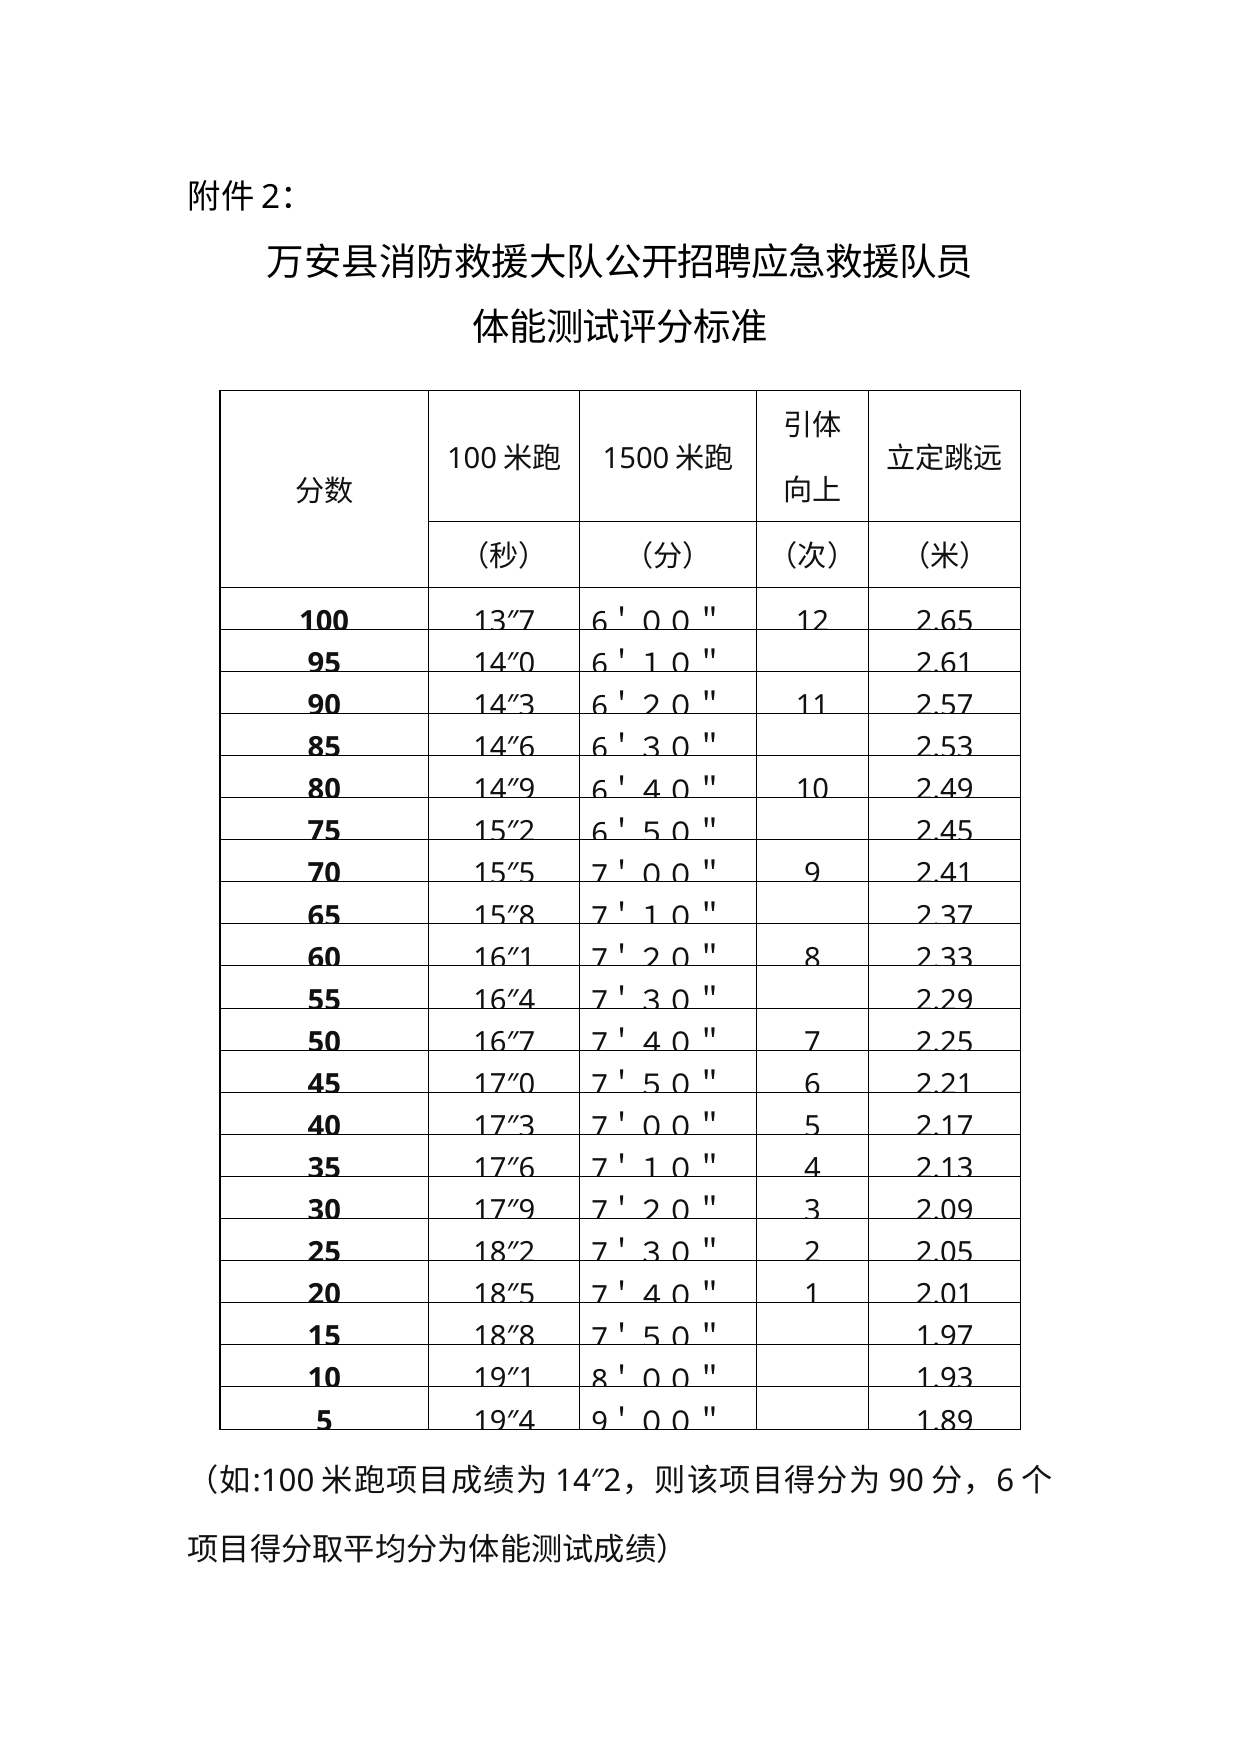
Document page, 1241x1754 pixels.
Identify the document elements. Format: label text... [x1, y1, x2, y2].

table_cell [757, 882, 868, 923]
table_cell 90 [221, 672, 428, 713]
table_cell 2.13 [869, 1135, 1020, 1176]
table_header 立定跳远 [869, 391, 1020, 521]
table_cell 45 [221, 1051, 428, 1092]
table_cell 15″8 [429, 882, 579, 923]
table_cell 35 [221, 1135, 428, 1176]
table_cell 16″1 [429, 924, 579, 965]
table_cell 10 [757, 756, 868, 797]
table_cell 7＇１０＂ [580, 882, 756, 923]
table_cell 2.53 [869, 714, 1020, 755]
text 附件2： [187, 162, 1053, 227]
table_cell 1 [757, 1261, 868, 1302]
table_cell 2.49 [869, 756, 1020, 797]
table_cell 6＇４０＂ [580, 756, 756, 797]
text 万安县消防救援大队公开招聘应急救援队员 [187, 227, 1053, 292]
table_cell 16″4 [429, 966, 579, 1007]
table_cell 7＇３０＂ [580, 966, 756, 1007]
table_cell 18″8 [429, 1303, 579, 1344]
table_cell 17″3 [429, 1093, 579, 1134]
table_cell 7＇００＂ [580, 1093, 756, 1134]
table_cell 7＇００＂ [580, 840, 756, 881]
table_header 100米跑 [429, 391, 579, 521]
table_cell 8 [757, 924, 868, 965]
table_cell 15″5 [429, 840, 579, 881]
table_cell 6＇２０＂ [580, 672, 756, 713]
table_cell （次） [757, 522, 868, 587]
table_header 分数 [221, 391, 428, 587]
table_cell 6 [757, 1051, 868, 1092]
table_cell 7＇５０＂ [580, 1051, 756, 1092]
table_cell 7 [757, 1009, 868, 1049]
table_cell 9 [757, 840, 868, 881]
table_cell 2.09 [869, 1177, 1020, 1218]
table_cell 17″0 [429, 1051, 579, 1092]
table_cell 8＇００＂ [580, 1345, 756, 1386]
table_cell 2.37 [869, 882, 1020, 923]
table_cell 2.33 [869, 924, 1020, 965]
table_cell 4 [757, 1135, 868, 1176]
table_cell 30 [221, 1177, 428, 1218]
table_cell 7＇４０＂ [580, 1261, 756, 1302]
table_header 引体 向上 [757, 391, 868, 521]
table_cell 20 [221, 1261, 428, 1302]
table_cell 7＇２０＂ [580, 924, 756, 965]
table_header 1500米跑 [580, 391, 756, 521]
table_cell 13″7 [429, 588, 579, 629]
table_cell 12 [757, 588, 868, 629]
table_cell 14″0 [429, 630, 579, 671]
table_cell 1.93 [869, 1345, 1020, 1386]
table_cell [757, 1303, 868, 1344]
table_cell 2.25 [869, 1009, 1020, 1049]
table_cell 18″5 [429, 1261, 579, 1302]
table_cell [757, 1345, 868, 1386]
table_cell 5 [221, 1387, 428, 1429]
table_cell 2.05 [869, 1219, 1020, 1260]
table_cell 14″6 [429, 714, 579, 755]
table_cell 7＇２０＂ [580, 1177, 756, 1218]
table_cell 60 [221, 924, 428, 965]
table_cell 19″4 [429, 1387, 579, 1429]
table_cell 50 [221, 1009, 428, 1049]
table_cell 7＇３０＂ [580, 1219, 756, 1260]
table_cell 2 [757, 1219, 868, 1260]
table_cell 2.17 [869, 1093, 1020, 1134]
table_cell 7＇１０＂ [580, 1135, 756, 1176]
table_cell 1.89 [869, 1387, 1020, 1429]
table_cell 15″2 [429, 798, 579, 839]
table_cell 2.01 [869, 1261, 1020, 1302]
table_cell 16″7 [429, 1009, 579, 1049]
table_cell 100 [221, 588, 428, 629]
table_cell （分） [580, 522, 756, 587]
table_cell [757, 798, 868, 839]
table_cell 80 [221, 756, 428, 797]
table_cell 11 [757, 672, 868, 713]
table_cell 17″9 [429, 1177, 579, 1218]
table_cell 6＇３０＂ [580, 714, 756, 755]
table_cell 2.41 [869, 840, 1020, 881]
table_cell 2.29 [869, 966, 1020, 1007]
table_cell [757, 630, 868, 671]
table_cell （米） [869, 522, 1020, 587]
table_cell 85 [221, 714, 428, 755]
table_cell 15 [221, 1303, 428, 1344]
table_cell 2.61 [869, 630, 1020, 671]
table_cell 6＇００＂ [580, 588, 756, 629]
table_cell 6＇５０＂ [580, 798, 756, 839]
table_cell 10 [221, 1345, 428, 1386]
table_cell 2.21 [869, 1051, 1020, 1092]
table_cell [757, 1387, 868, 1429]
table_cell 1.97 [869, 1303, 1020, 1344]
table_cell 14″9 [429, 756, 579, 797]
table_cell 25 [221, 1219, 428, 1260]
table_cell （秒） [429, 522, 579, 587]
table_cell 19″1 [429, 1345, 579, 1386]
table_cell 70 [221, 840, 428, 881]
table_cell 40 [221, 1093, 428, 1134]
table_cell 2.45 [869, 798, 1020, 839]
table_cell 65 [221, 882, 428, 923]
table_cell 75 [221, 798, 428, 839]
table_cell 7＇５０＂ [580, 1303, 756, 1344]
table_cell 2.57 [869, 672, 1020, 713]
table_cell 17″6 [429, 1135, 579, 1176]
table_cell [757, 714, 868, 755]
table_cell 5 [757, 1093, 868, 1134]
table_cell 3 [757, 1177, 868, 1218]
table_cell 9＇００＂ [580, 1387, 756, 1429]
table_cell 95 [221, 630, 428, 671]
table_cell [757, 966, 868, 1007]
table_cell 14″3 [429, 672, 579, 713]
table_cell 18″2 [429, 1219, 579, 1260]
text 体能测试评分标准 [187, 292, 1053, 357]
table_cell 7＇４０＂ [580, 1009, 756, 1049]
table_cell 55 [221, 966, 428, 1007]
table_cell 6＇１０＂ [580, 630, 756, 671]
text （如:100米跑项目成绩为14″2，则该项目得分为90分，6个项目得分取平均分为体能测试成绩） [187, 1456, 1053, 1569]
table_cell 2.65 [869, 588, 1020, 629]
